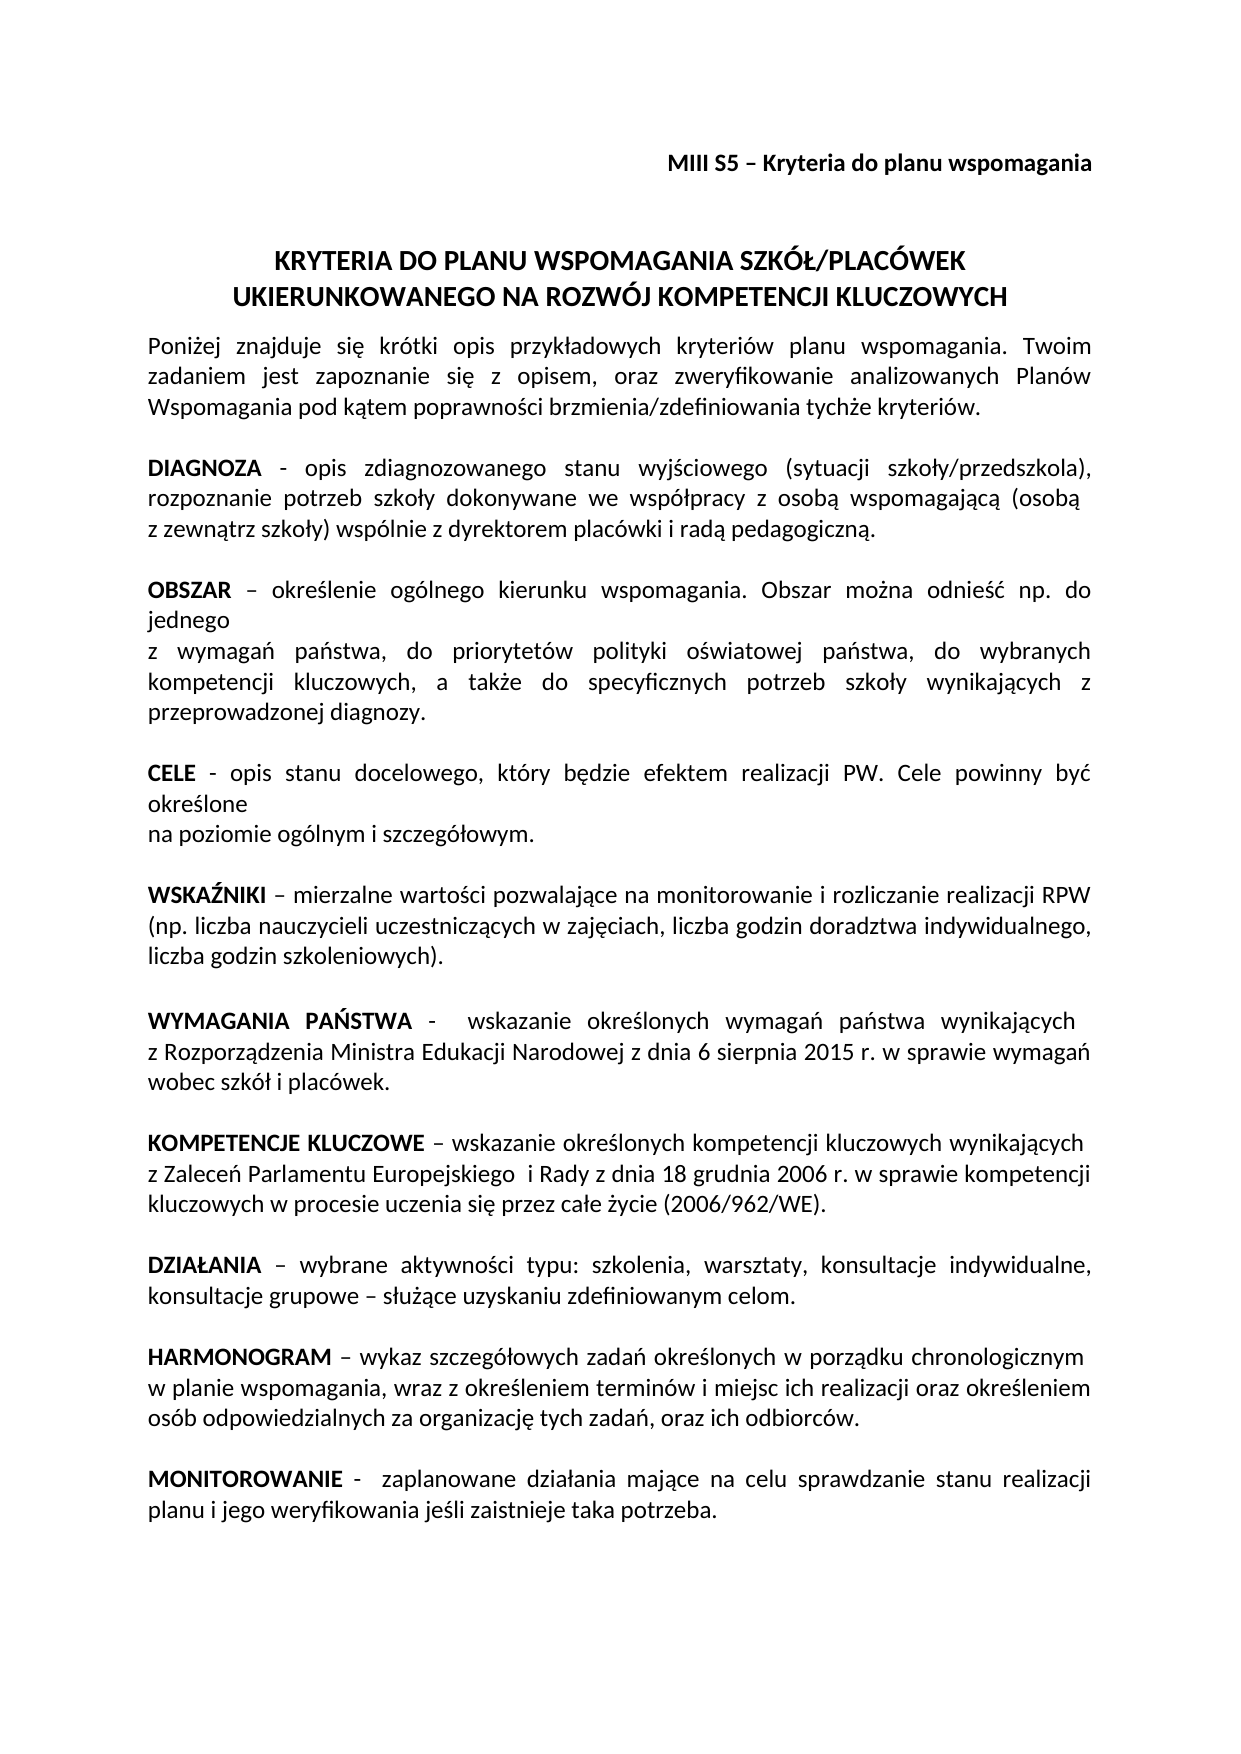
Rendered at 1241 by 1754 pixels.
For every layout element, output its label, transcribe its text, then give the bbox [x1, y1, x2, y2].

text OBSZAR – określenie ogólnego kierunku wspomagania. Obszar można odnieść np. do jednego z wymagań państwa, do priorytetów polityki oświatowej państwa, do wybranych kompetencji kluczowych, a także do specyficznych potrzeb szkoły wynikających z przeprowadzonej diagnozy. [148, 574, 1093, 727]
text HARMONOGRAM – wykaz szczegółowych zadań określonych w porządku chronologicznym w planie wspomagania, wraz z określeniem terminów i miejsc ich realizacji oraz określeniem osób odpowiedzialnych za organizację tych zadań, oraz ich odbiorców. [148, 1341, 1093, 1433]
text MIII S5 – Kryteria do planu wspomagania [148, 148, 1093, 178]
text Poniżej znajduje się krótki opis przykładowych kryteriów planu wspomagania. Twoim zadaniem jest zapoznanie się z opisem, oraz zweryfikowanie analizowanych Planów Wspomagania pod kątem poprawności brzmienia/zdefiniowania tychże kryteriów. [148, 330, 1093, 421]
text WSKAŹNIKI – mierzalne wartości pozwalające na monitorowanie i rozliczanie realizacji RPW (np. liczba nauczycieli uczestniczących w zajęciach, liczba godzin doradztwa indywidualnego, liczba godzin szkoleniowych). [148, 879, 1093, 971]
text DIAGNOZA - opis zdiagnozowanego stanu wyjściowego (sytuacji szkoły/przedszkola), rozpoznanie potrzeb szkoły dokonywane we współpracy z osobą wspomagającą (osobą z zewnątrz szkoły) wspólnie z dyrektorem placówki i radą pedagogiczną. [148, 452, 1093, 543]
text DZIAŁANIA – wybrane aktywności typu: szkolenia, warsztaty, konsultacje indywidualne, konsultacje grupowe – służące uzyskaniu zdefiniowanym celom. [148, 1250, 1093, 1311]
text KOMPETENCJE KLUCZOWE – wskazanie określonych kompetencji kluczowych wynikających z Zaleceń Parlamentu Europejskiego i Rady z dnia 18 grudnia 2006 r. w sprawie kompetencji kluczowych w procesie uczenia się przez całe życie (2006/962/WE). [148, 1128, 1093, 1219]
subtitle WYMAGANIA PAŃSTWA - wskazanie określonych wymagań państwa wynikających z Rozporządzenia Ministra Edukacji Narodowej z dnia 6 sierpnia 2015 r. w sprawie wymagań wobec szkół i placówek. [148, 1006, 1093, 1097]
text MONITOROWANIE - zaplanowane działania mające na celu sprawdzanie stanu realizacji planu i jego weryfikowania jeśli zaistnieje taka potrzeba. [148, 1463, 1093, 1524]
text CELE - opis stanu docelowego, który będzie efektem realizacji PW. Cele powinny być określone na poziomie ogólnym i szczegółowym. [148, 757, 1093, 849]
text KRYTERIA DO PLANU WSPOMAGANIA SZKÓŁ/PLACÓWEK UKIERUNKOWANEGO NA ROZWÓJ KOMPETENCJI KLUCZOWYCH [148, 242, 1093, 313]
